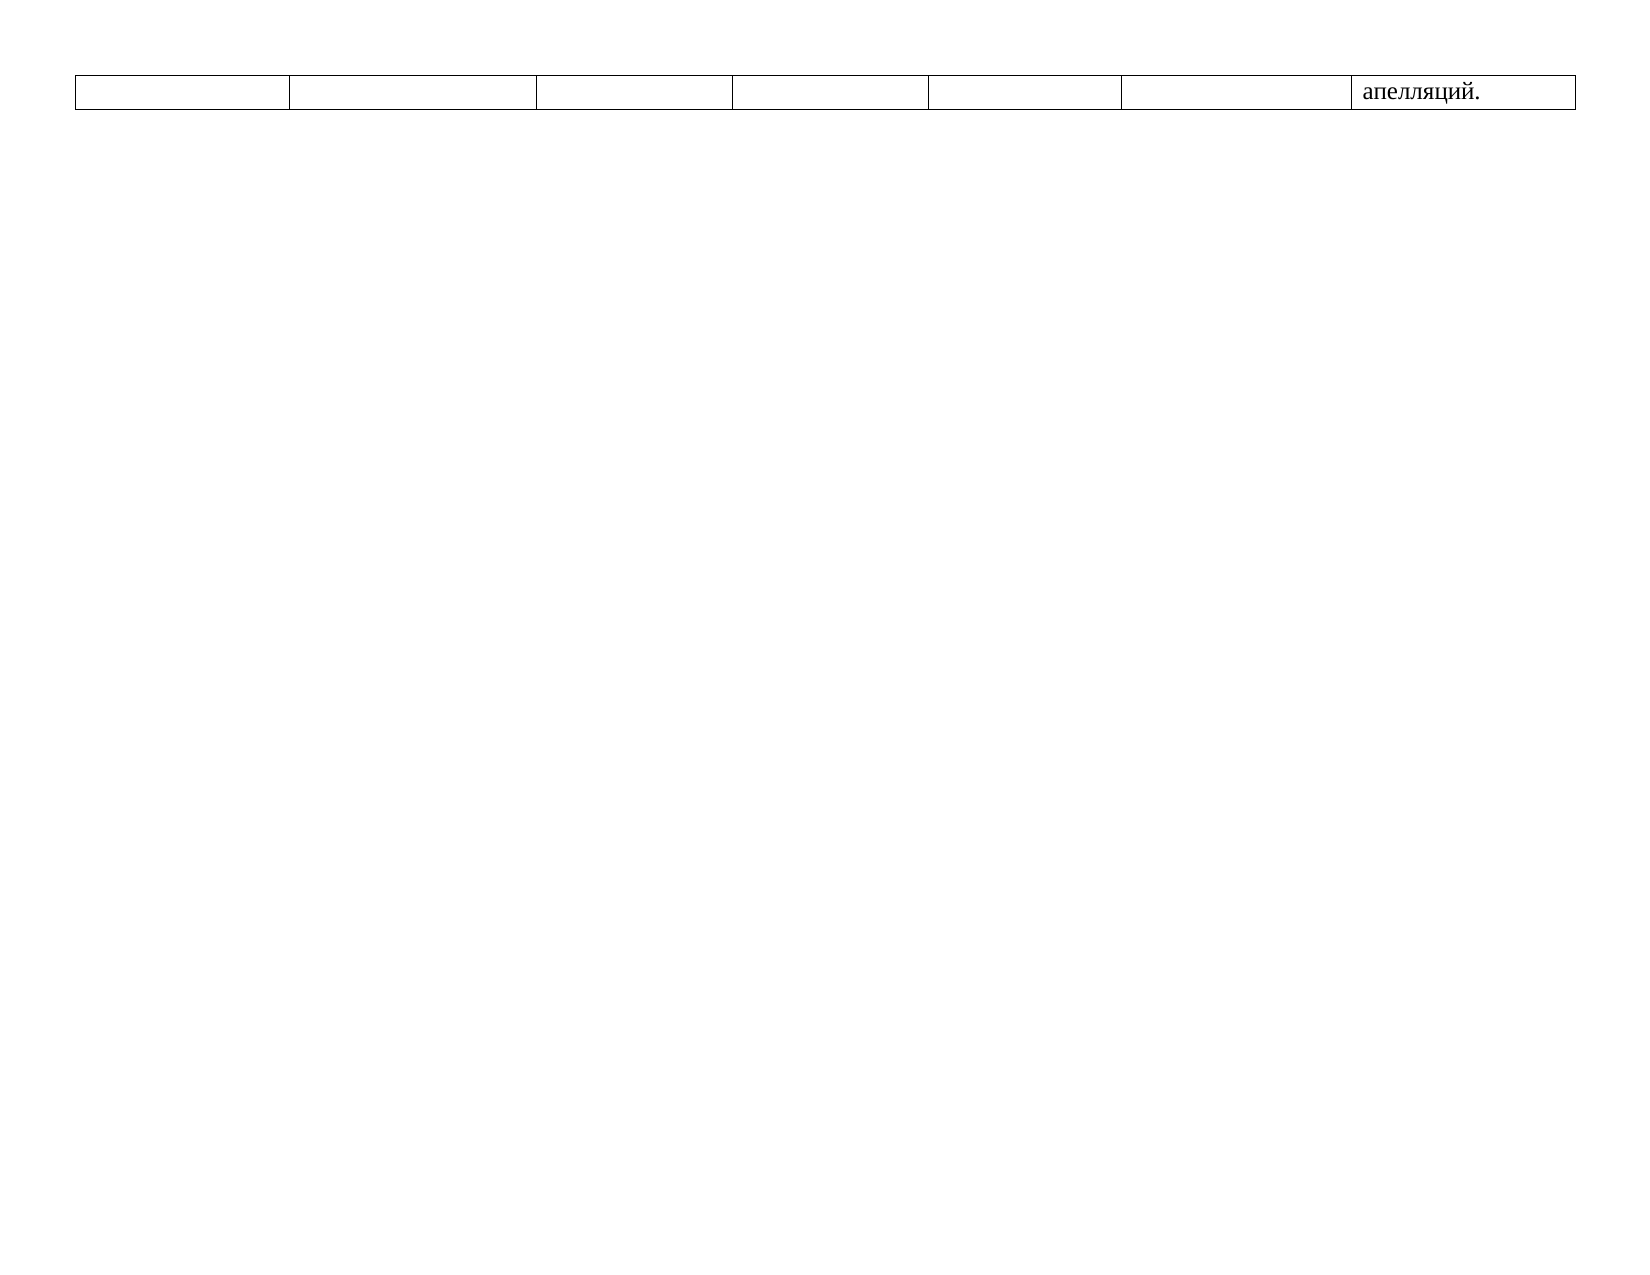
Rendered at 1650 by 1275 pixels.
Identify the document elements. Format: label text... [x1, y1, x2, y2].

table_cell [290, 76, 536, 109]
table_cell МРЖ [76, 76, 289, 109]
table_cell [929, 76, 1121, 109]
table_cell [733, 76, 928, 109]
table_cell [1122, 76, 1351, 109]
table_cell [537, 76, 732, 109]
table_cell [1352, 76, 1575, 109]
